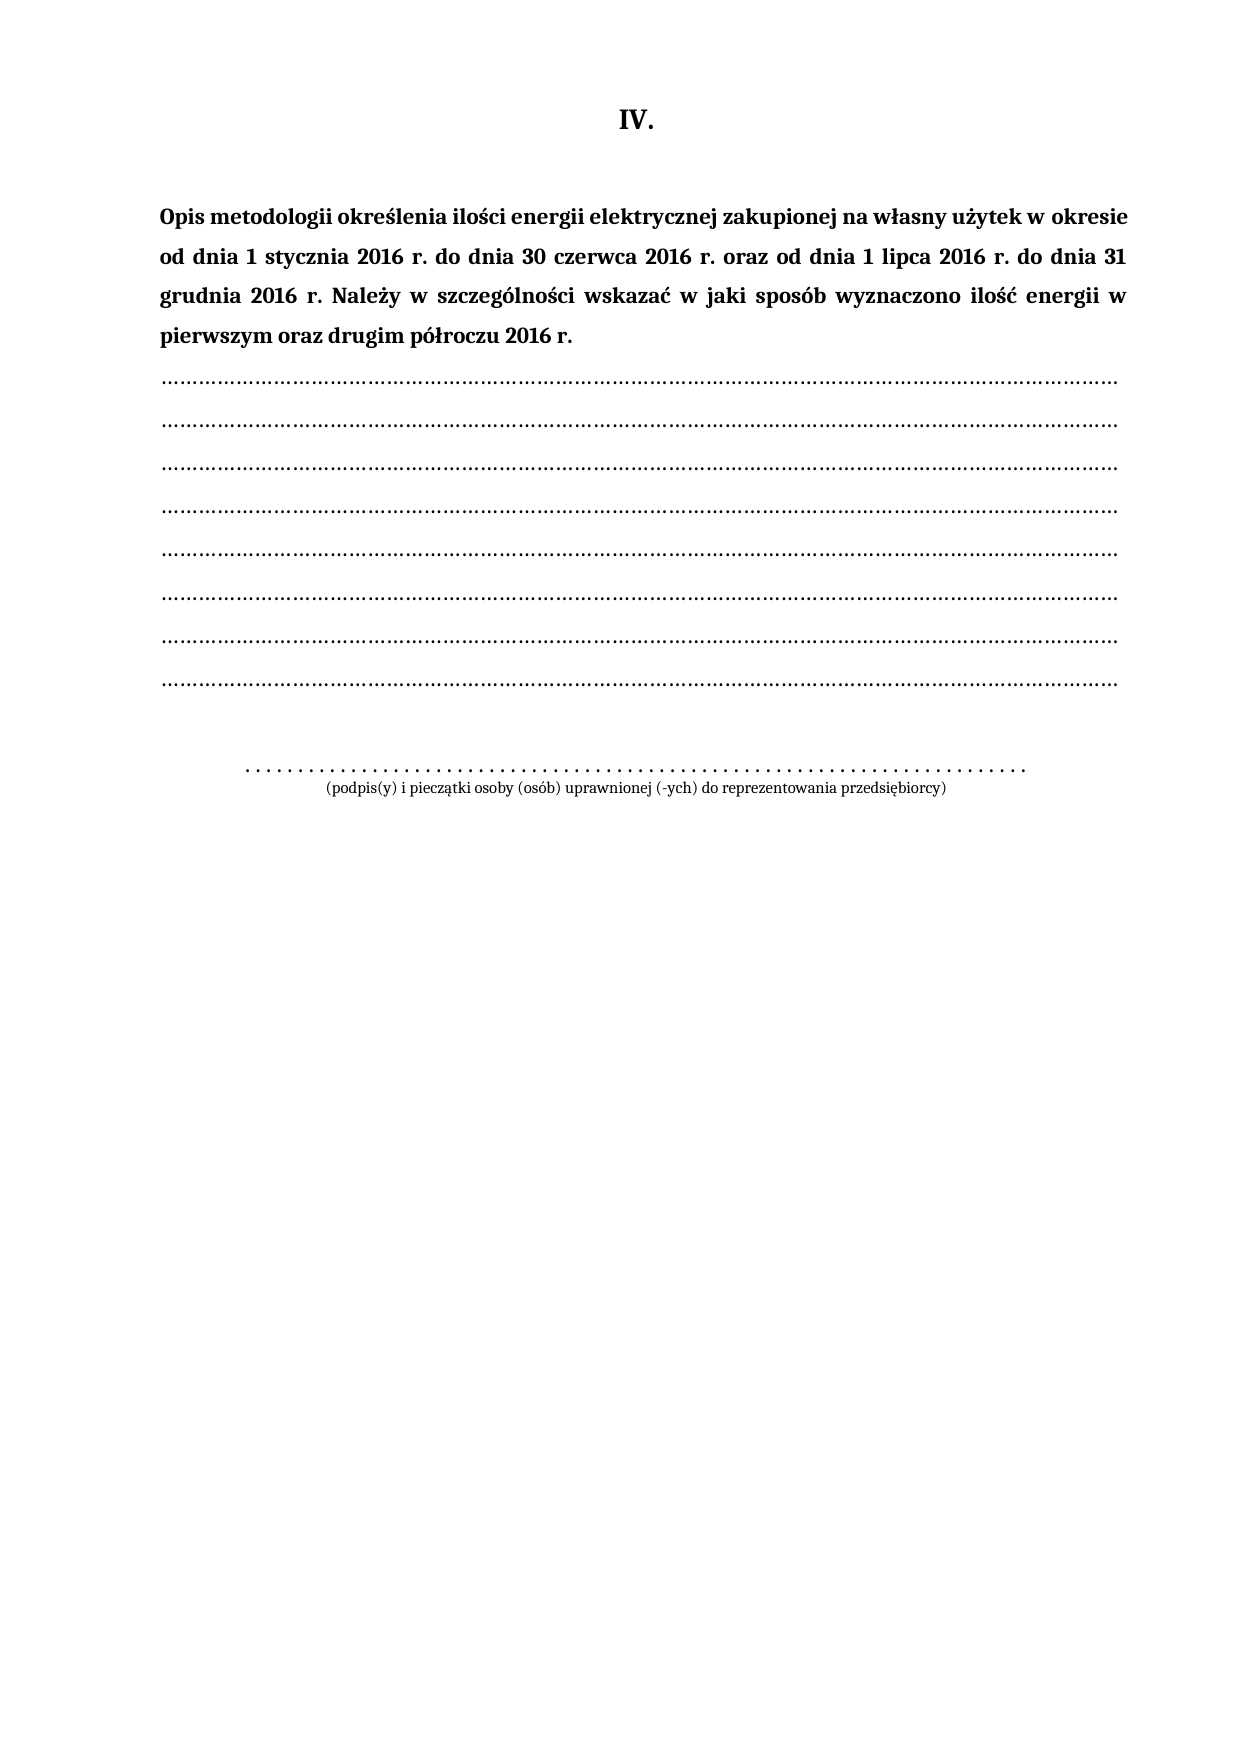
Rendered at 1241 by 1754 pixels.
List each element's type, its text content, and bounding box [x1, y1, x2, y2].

text ……………………………………………………………………………………………………………………………………… [159, 491, 1128, 520]
text ……………………………………………………………………………………………………………………………………… [159, 448, 1128, 477]
text ……………………………………………………………………………………………………………………………………… [159, 664, 1128, 692]
text Opis metodologii określenia ilości energii elektrycznej zakupionej na własny użytek w okresie od dnia 1 stycznia 2016 r. do dnia 30 czerwca 2016 r. oraz od dnia 1 lipca 2016 r. do dnia 31 grudnia 2016 r. Należy w szczególności wskazać w jaki sposób wyznaczono ilość energii w pierwszym oraz drugim półroczu 2016 r. [159, 204, 1128, 349]
text ……………………………………………………………………………………………………………………………………… [159, 405, 1128, 434]
text ……………………………………………………………………………………………………………………………………… [159, 362, 1128, 391]
text ……………………………………………………………………………………………………………………………………… [159, 534, 1128, 563]
text . . . . . . . . . . . . . . . . . . . . . . . . . . . . . . . . . . . . . . . . . . . . . . . . . . . . . . . . . . . . . . . . . . . . . . . . . . [145, 750, 1128, 779]
text IV. [145, 103, 1128, 137]
text (podpis(y) i pieczątki osoby (osób) uprawnionej (-ych) do reprezentowania przedsiębiorcy) [145, 779, 1128, 798]
text ……………………………………………………………………………………………………………………………………… [159, 577, 1128, 606]
text ……………………………………………………………………………………………………………………………………… [159, 621, 1128, 649]
